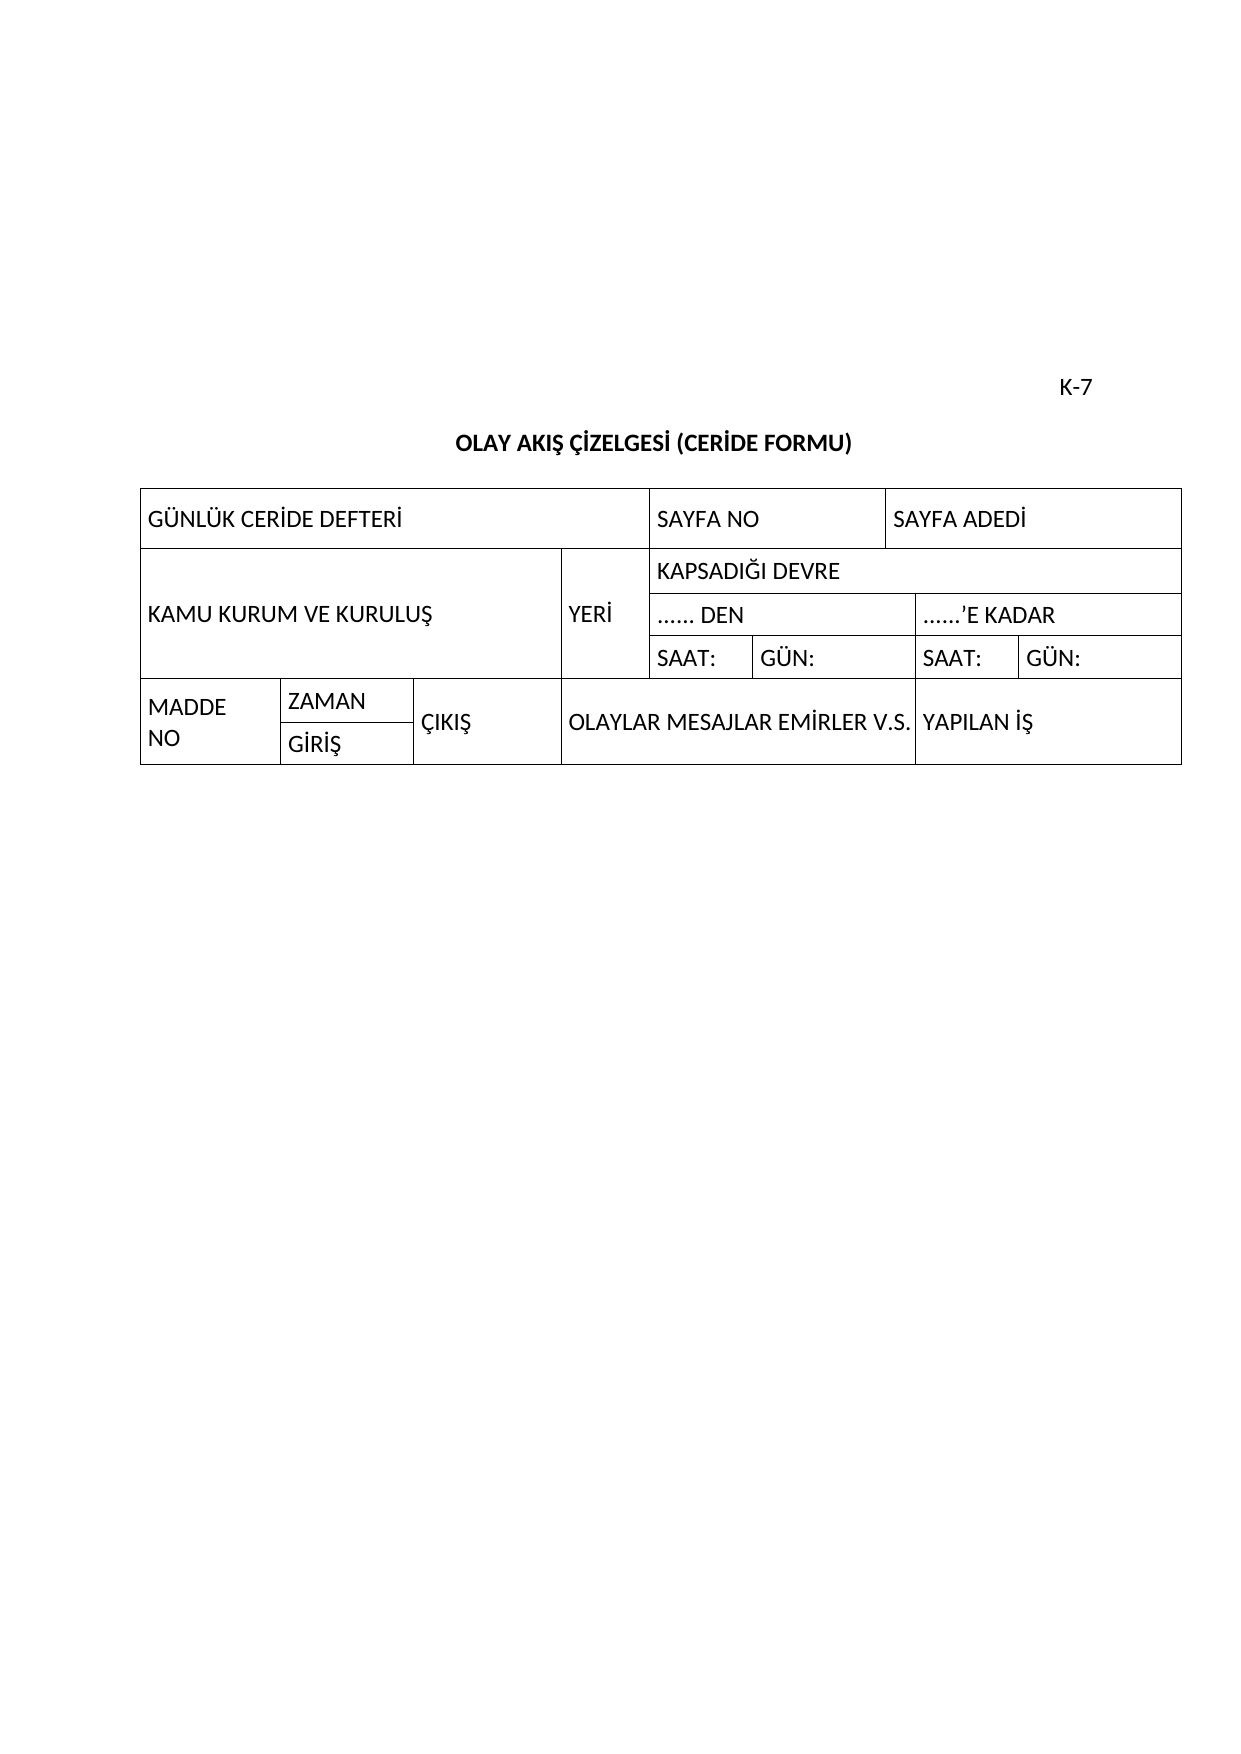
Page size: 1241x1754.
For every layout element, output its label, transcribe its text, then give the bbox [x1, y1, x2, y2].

table_cell SAAT: [916, 636, 1018, 678]
table_cell ......’E KADAR [916, 594, 1181, 635]
table_cell YAPILAN İŞ [916, 679, 1181, 764]
table_header SAYFA ADEDİ [886, 489, 1181, 548]
table_cell GİRİŞ [281, 723, 413, 764]
table_cell MADDE NO [141, 679, 280, 764]
table_cell KAPSADIĞI DEVRE [650, 549, 1181, 593]
table_cell KAMU KURUM VE KURULUŞ [141, 549, 561, 678]
table_cell GÜN: [1019, 636, 1181, 678]
table_cell ...... DEN [650, 594, 915, 635]
text K-7 [148, 371, 1093, 401]
table_cell YERİ [562, 549, 649, 678]
table_cell ZAMAN [281, 679, 413, 722]
table_cell SAAT: [650, 636, 752, 678]
table_cell GÜN: [753, 636, 915, 678]
text OLAY AKIŞ ÇİZELGESİ (CERİDE FORMU) [148, 427, 1160, 457]
table_cell ÇIKIŞ [414, 679, 561, 764]
table_cell OLAYLAR MESAJLAR EMİRLER V.S. [562, 679, 915, 764]
table_header GÜNLÜK CERİDE DEFTERİ [141, 489, 649, 548]
table_header SAYFA NO [650, 489, 885, 548]
